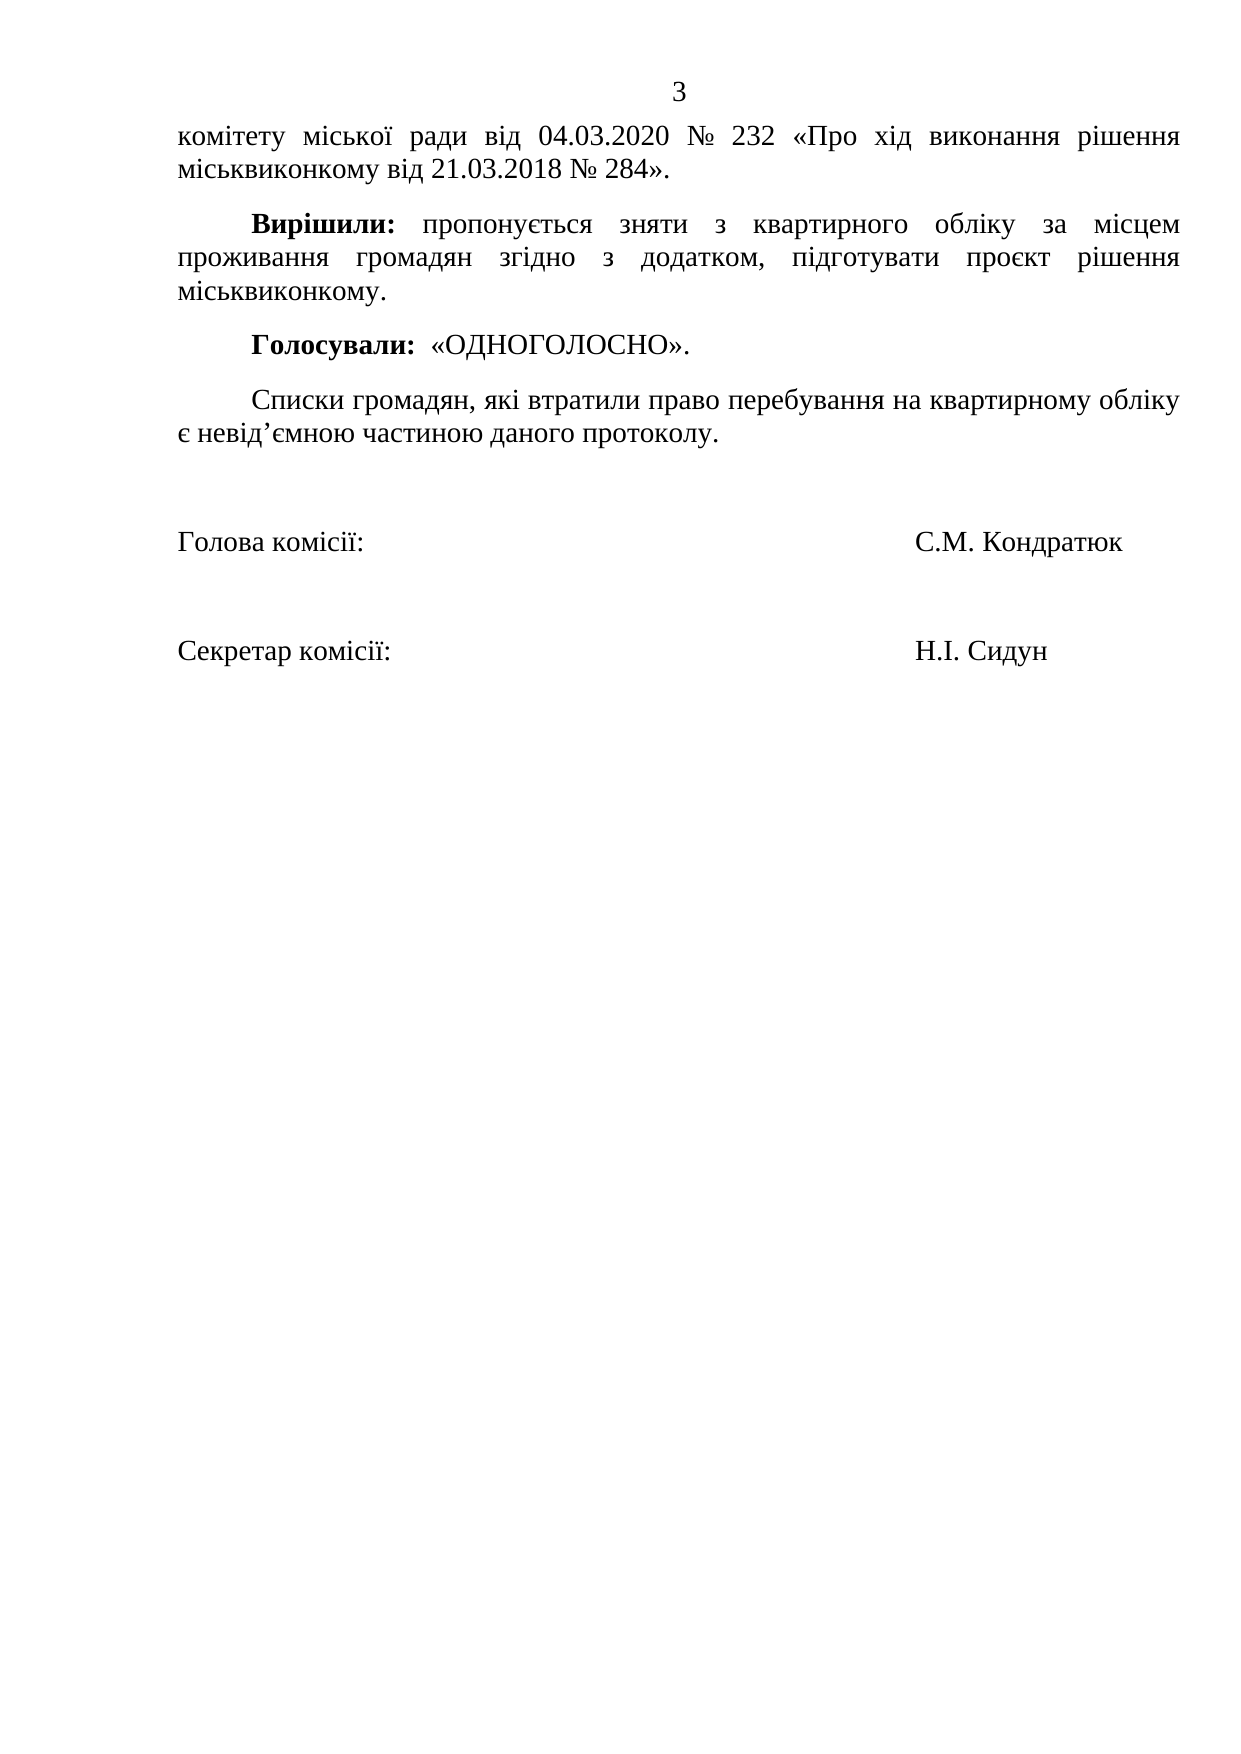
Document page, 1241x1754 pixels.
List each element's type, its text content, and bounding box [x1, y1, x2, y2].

text Вирішили: пропонується зняти з квартирного обліку за місцем проживання громадян згідно з додатком, підготувати проєкт рішення міськвиконкому. [177, 206, 1181, 307]
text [177, 118, 1181, 185]
text Списки громадян, які втратили право перебування на квартирному обліку є невід’ємною частиною даного протоколу. [177, 382, 1181, 449]
text Секретар комісії: Н.І. Сидун [177, 633, 1181, 666]
text Голова комісії: С.М. Кондратюк [177, 524, 1181, 558]
text Голосували: «ОДНОГОЛОСНО». [177, 327, 1181, 361]
